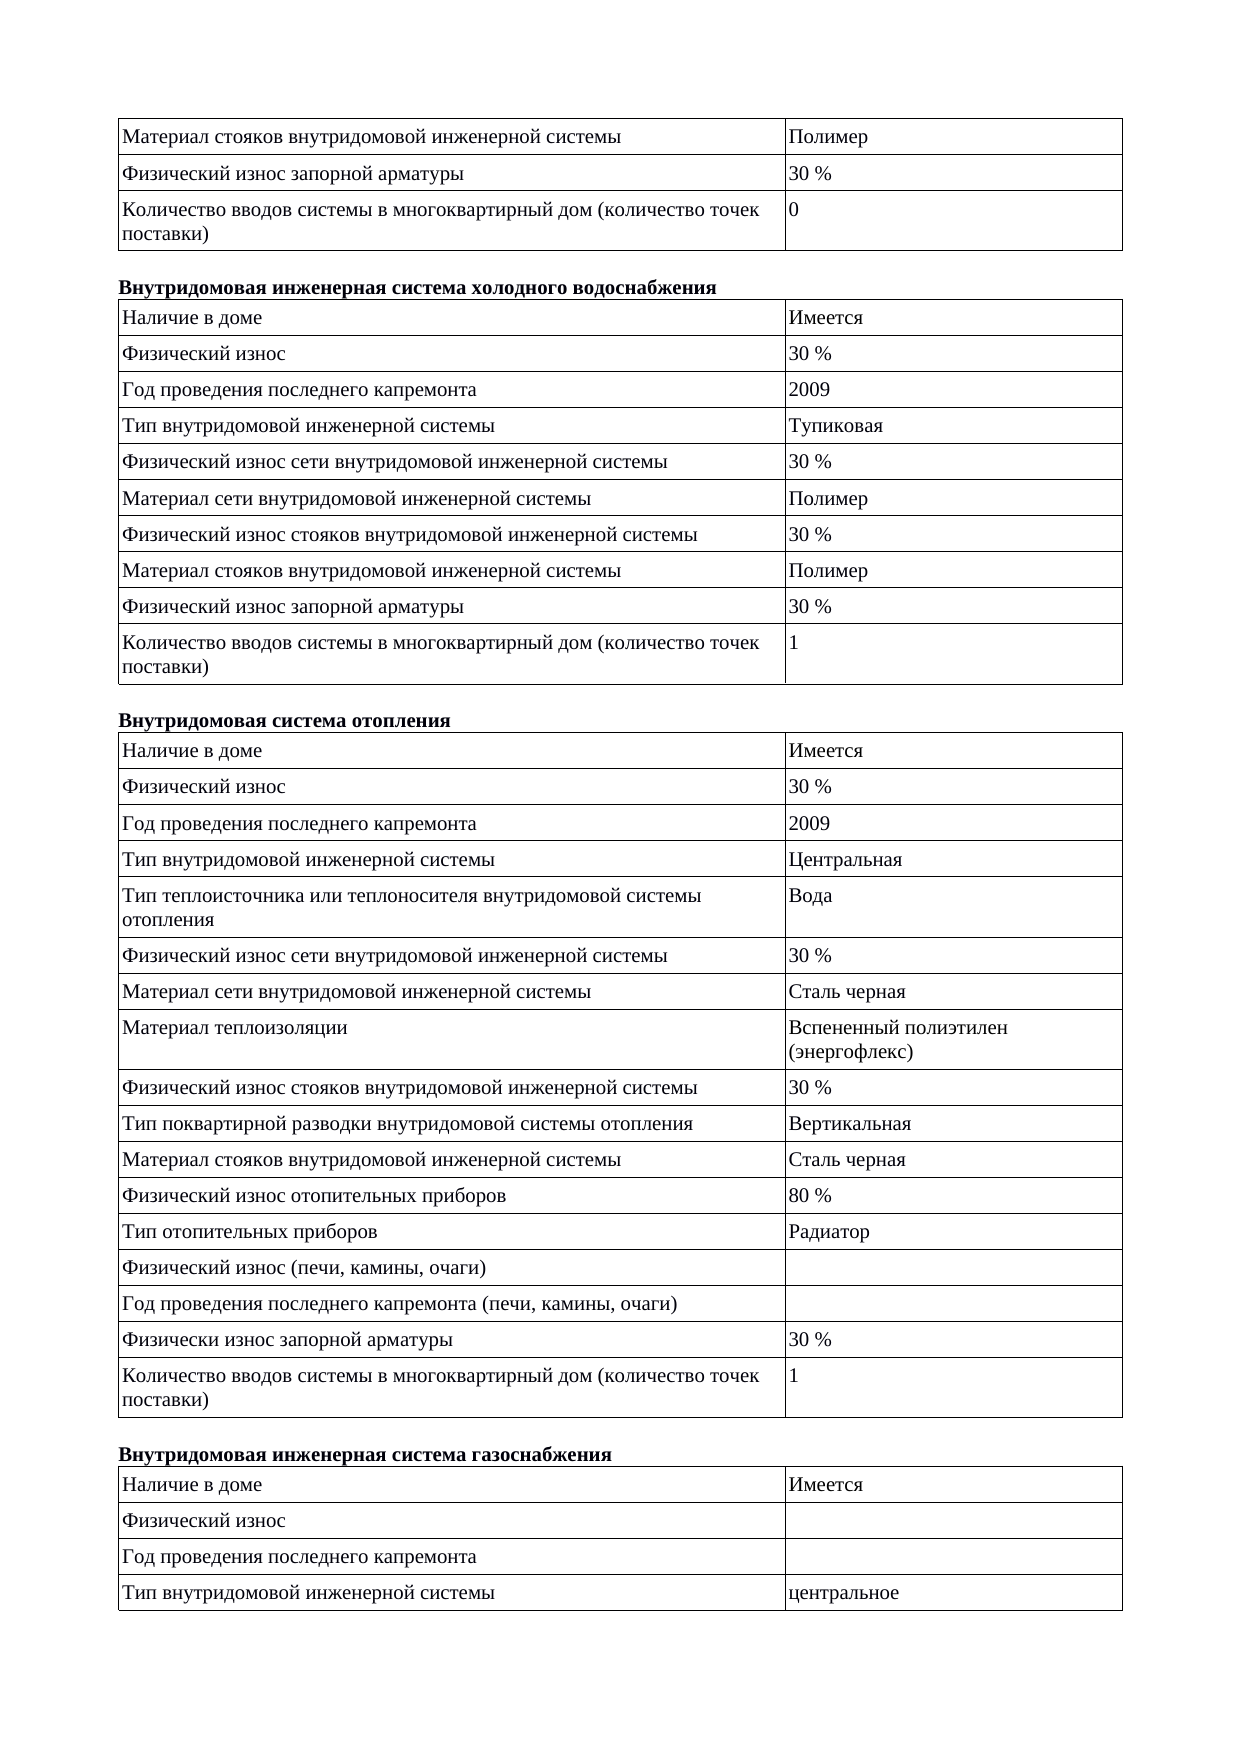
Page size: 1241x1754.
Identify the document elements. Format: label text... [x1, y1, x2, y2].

table_cell Физический износ [119, 1503, 785, 1538]
table_cell 2009 [786, 805, 1122, 840]
table_cell Физический износ запорной арматуры [119, 155, 785, 190]
table_cell Полимер [786, 552, 1122, 587]
table_cell Материал сети внутридомовой инженерной системы [119, 480, 785, 515]
table_cell 30 % [786, 516, 1122, 551]
table_cell Физически износ запорной арматуры [119, 1322, 785, 1357]
table_cell Материал стояков внутридомовой инженерной системы [119, 119, 785, 154]
table_cell Физический износ отопительных приборов [119, 1178, 785, 1213]
text Внутридомовая инженерная система холодного водоснабжения [118, 275, 1122, 299]
table_header Имеется [786, 300, 1122, 335]
table_cell Тип внутридомовой инженерной системы [119, 408, 785, 443]
table_cell Год проведения последнего капремонта (печи, камины, очаги) [119, 1286, 785, 1321]
table_cell Тип внутридомовой инженерной системы [119, 841, 785, 876]
table_cell Год проведения последнего капремонта [119, 805, 785, 840]
table_cell Физический износ стояков внутридомовой инженерной системы [119, 516, 785, 551]
table_cell Физический износ (печи, камины, очаги) [119, 1250, 785, 1285]
table_cell Количество вводов системы в многоквартирный дом (количество точек поставки) [119, 191, 785, 250]
table_header Имеется [786, 733, 1122, 768]
table_cell [786, 1503, 1122, 1538]
table_cell 30 % [786, 769, 1122, 804]
table_cell Вертикальная [786, 1106, 1122, 1141]
table_cell Материал сети внутридомовой инженерной системы [119, 974, 785, 1008]
table_cell 30 % [786, 938, 1122, 972]
table_cell Тип поквартирной разводки внутридомовой системы отопления [119, 1106, 785, 1141]
table_cell 30 % [786, 444, 1122, 479]
table_cell Вода [786, 877, 1122, 936]
table_cell 30 % [786, 1322, 1122, 1357]
table_cell Количество вводов системы в многоквартирный дом (количество точек поставки) [119, 1358, 785, 1417]
table_header Наличие в доме [119, 733, 785, 768]
table_cell центральное [786, 1575, 1122, 1610]
table_cell [786, 1250, 1122, 1285]
table_cell Год проведения последнего капремонта [119, 1539, 785, 1574]
table_cell Год проведения последнего капремонта [119, 372, 785, 407]
table_cell Количество вводов системы в многоквартирный дом (количество точек поставки) [119, 624, 785, 683]
table_cell Физический износ [119, 769, 785, 804]
table_cell Тип внутридомовой инженерной системы [119, 1575, 785, 1610]
table_cell [786, 1286, 1122, 1321]
table_cell Материал стояков внутридомовой инженерной системы [119, 552, 785, 587]
table_cell Сталь черная [786, 974, 1122, 1008]
table_cell Центральная [786, 841, 1122, 876]
table_header Наличие в доме [119, 1467, 785, 1502]
table_cell Физический износ сети внутридомовой инженерной системы [119, 938, 785, 972]
table_cell Материал стояков внутридомовой инженерной системы [119, 1142, 785, 1177]
table_cell 30 % [786, 1070, 1122, 1104]
table_cell [786, 1539, 1122, 1574]
table_cell Физический износ [119, 336, 785, 371]
table_cell 80 % [786, 1178, 1122, 1213]
table_cell 0 [786, 191, 1122, 250]
table_cell 2009 [786, 372, 1122, 407]
table_cell 30 % [786, 336, 1122, 371]
table_cell 1 [786, 1358, 1122, 1417]
table_cell 30 % [786, 155, 1122, 190]
table_cell Тип отопительных приборов [119, 1214, 785, 1249]
table_cell Полимер [786, 480, 1122, 515]
table_cell Тип теплоисточника или теплоносителя внутридомовой системы отопления [119, 877, 785, 936]
table_cell Сталь черная [786, 1142, 1122, 1177]
table_cell 30 % [786, 588, 1122, 623]
text Внутридомовая инженерная система газоснабжения [118, 1418, 1122, 1466]
table_cell Тупиковая [786, 408, 1122, 443]
table_cell 1 [786, 624, 1122, 683]
table_cell Физический износ сети внутридомовой инженерной системы [119, 444, 785, 479]
table_cell Материал теплоизоляции [119, 1010, 785, 1068]
table_cell Радиатор [786, 1214, 1122, 1249]
text Внутридомовая система отопления [118, 708, 1122, 732]
table_cell Физический износ стояков внутридомовой инженерной системы [119, 1070, 785, 1104]
table_cell Физический износ запорной арматуры [119, 588, 785, 623]
table_cell Полимер [786, 119, 1122, 154]
table_cell Вспененный полиэтилен (энергофлекс) [786, 1010, 1122, 1068]
table_header Наличие в доме [119, 300, 785, 335]
table_header Имеется [786, 1467, 1122, 1502]
